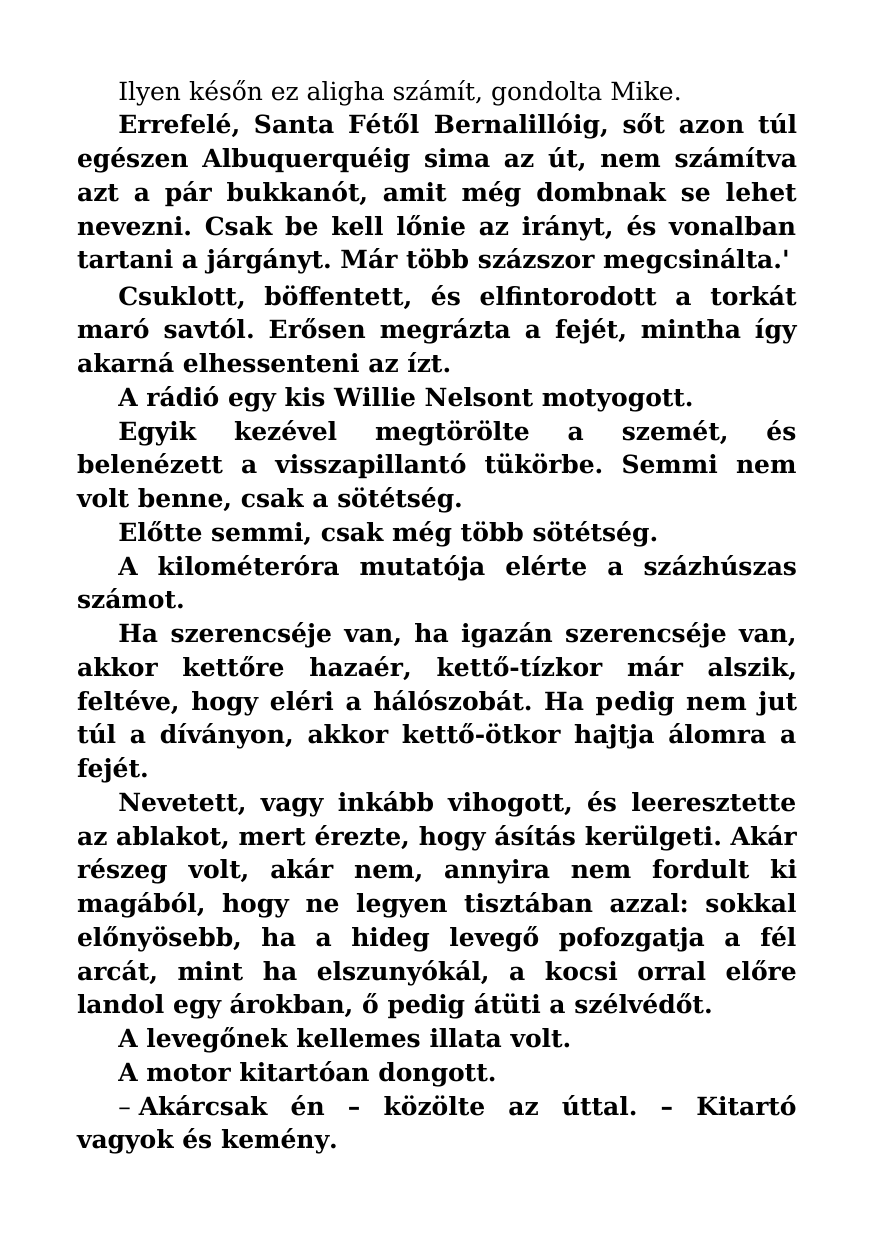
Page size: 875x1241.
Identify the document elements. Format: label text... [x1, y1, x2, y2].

text Errefelé, Santa Fétől Bernalillóig, sőt azon túl egészen Albuquerquéig sima az út, nem számítva azt a pár bukkanót, amit még dombnak se lehet nevezni. Csak be kell lőnie az irányt, és vonalban tartani a járgányt. Már több százszor megcsinálta.' [77, 110, 797, 275]
text Ha szerencséje van, ha igazán szerencséje van, akkor kettőre hazaér, kettő-tízkor már alszik, feltéve, hogy eléri a hálószobát. Ha pedig nem jut túl a díványon, akkor kettő-ötkor hajtja álomra a fejét. [77, 619, 797, 783]
text Nevetett, vagy inkább vihogott, és leeresztette az ablakot, mert érezte, hogy ásítás kerülgeti. Akár részeg volt, akár nem, annyira nem fordult ki magából, hogy ne legyen tisztában azzal: sokkal előnyösebb, ha a hideg levegő pofozgatja a fél arcát, mint ha elszunyókál, a kocsi orral előre landol egy árokban, ő pedig átüti a szélvédőt. [77, 788, 797, 1019]
text A levegőnek kellemes illata volt. [77, 1024, 797, 1053]
text A kilométeróra mutatója elérte a százhúszas számot. [77, 551, 797, 614]
text A motor kitartóan dongott. [77, 1058, 797, 1087]
text Egyik kezével megtörölte a szemét, és belenézett a visszapillantó tükörbe. Semmi nem volt benne, csak a sötétség. [77, 416, 797, 513]
text A rádió egy kis Willie Nelsont motyogott. [77, 383, 797, 412]
text Ilyen későn ez aligha számít, gondolta Mike. [77, 77, 797, 106]
text Előtte semmi, csak még több sötétség. [77, 518, 797, 547]
text – Akárcsak én – közölte az úttal. – Kitartó vagyok és kemény. [77, 1091, 797, 1154]
text Csuklott, böffentett, és elfintorodott a torkát maró savtól. Erősen megrázta a fejét, mintha így akarná elhessenteni az ízt. [77, 281, 797, 378]
